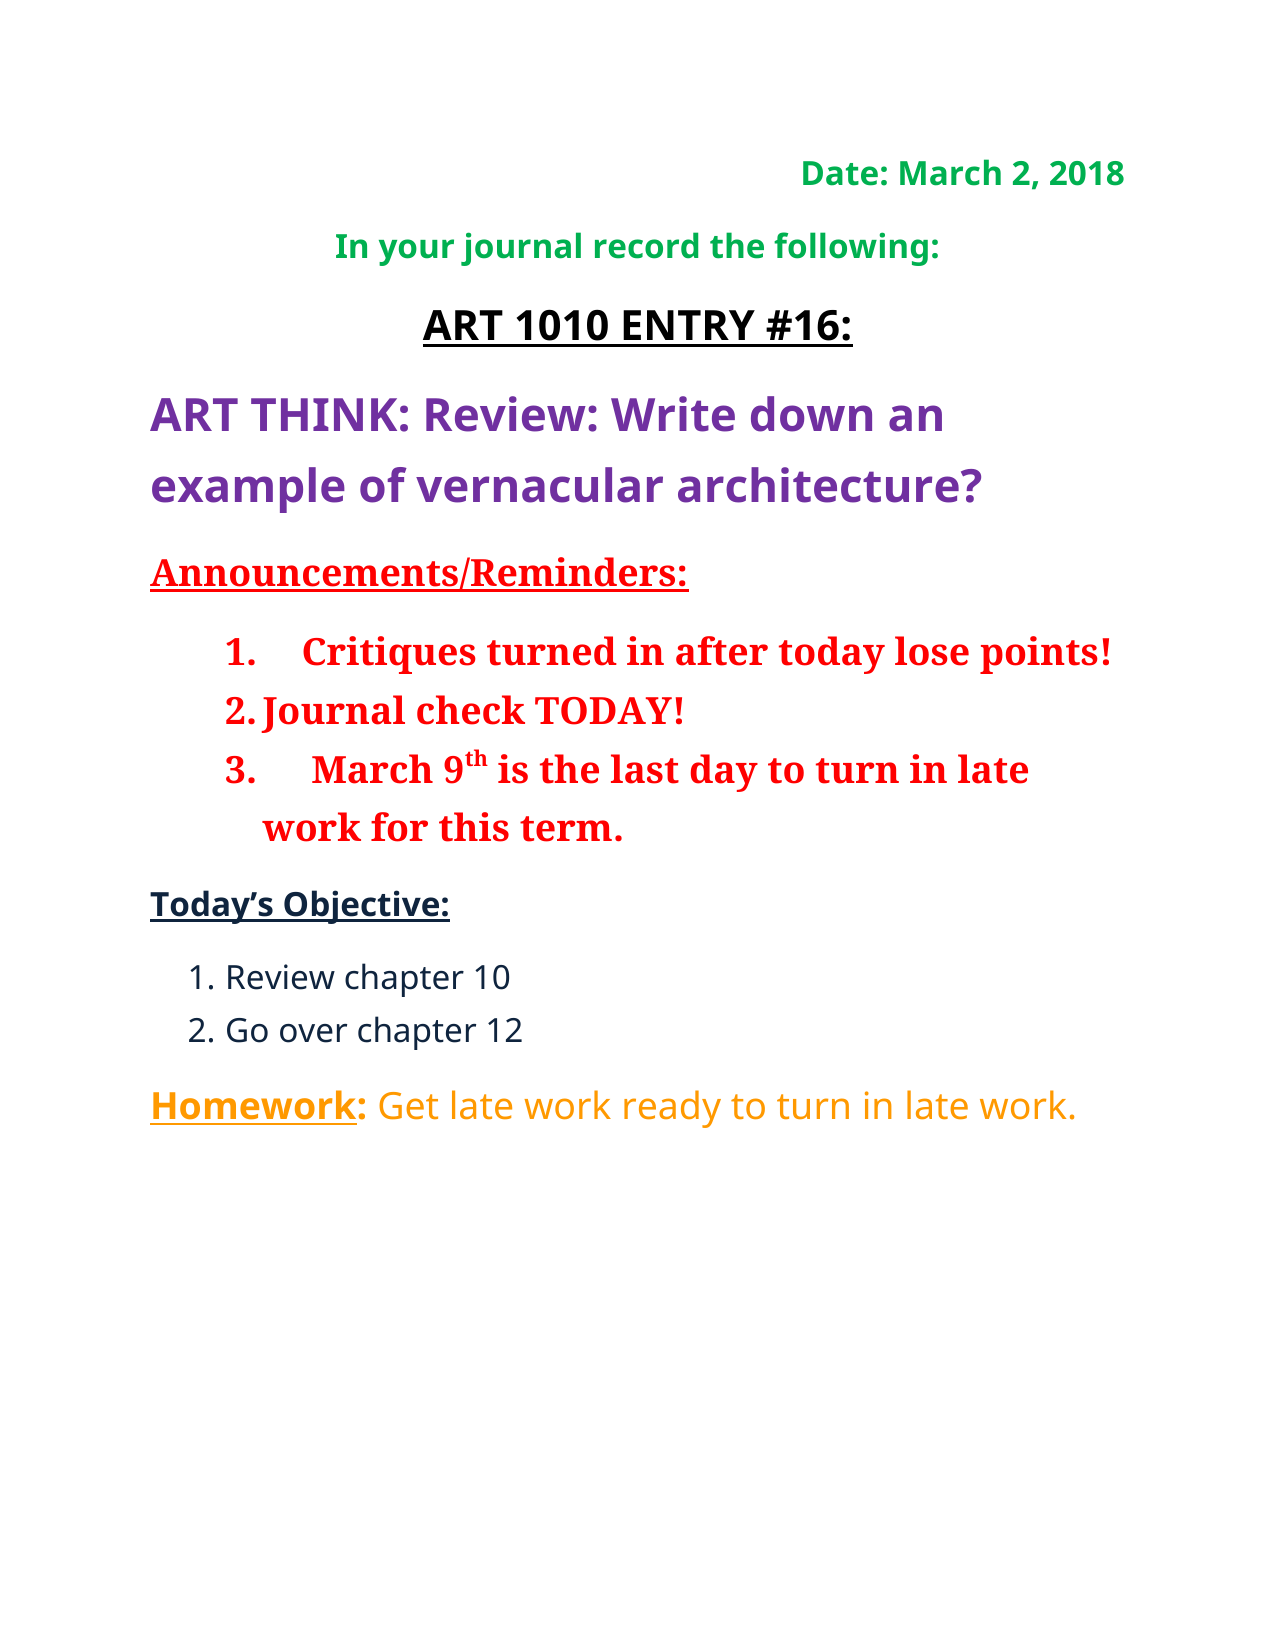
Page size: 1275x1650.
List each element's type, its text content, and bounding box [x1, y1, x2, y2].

list Critiques turned in after today lose points! [225, 626, 1125, 677]
text Homework: Get late work ready to turn in late work. [150, 1079, 1125, 1130]
list March 9th is the last day to turn in late work for this term. [225, 743, 1125, 853]
text Today’s Objective: [150, 881, 1125, 927]
text Date: March 2, 2018 [150, 150, 1125, 195]
text ART 1010 ENTRY #16: [150, 296, 1125, 353]
text ART THINK: Review: Write down an example of vernacular architecture? [150, 382, 1125, 516]
list Go over chapter 12 [187, 1006, 1125, 1052]
list Journal check TODAY! [225, 684, 1125, 735]
text Announcements/Reminders: [150, 546, 1125, 597]
text In your journal record the following: [150, 223, 1125, 268]
list Review chapter 10 [187, 954, 1125, 999]
